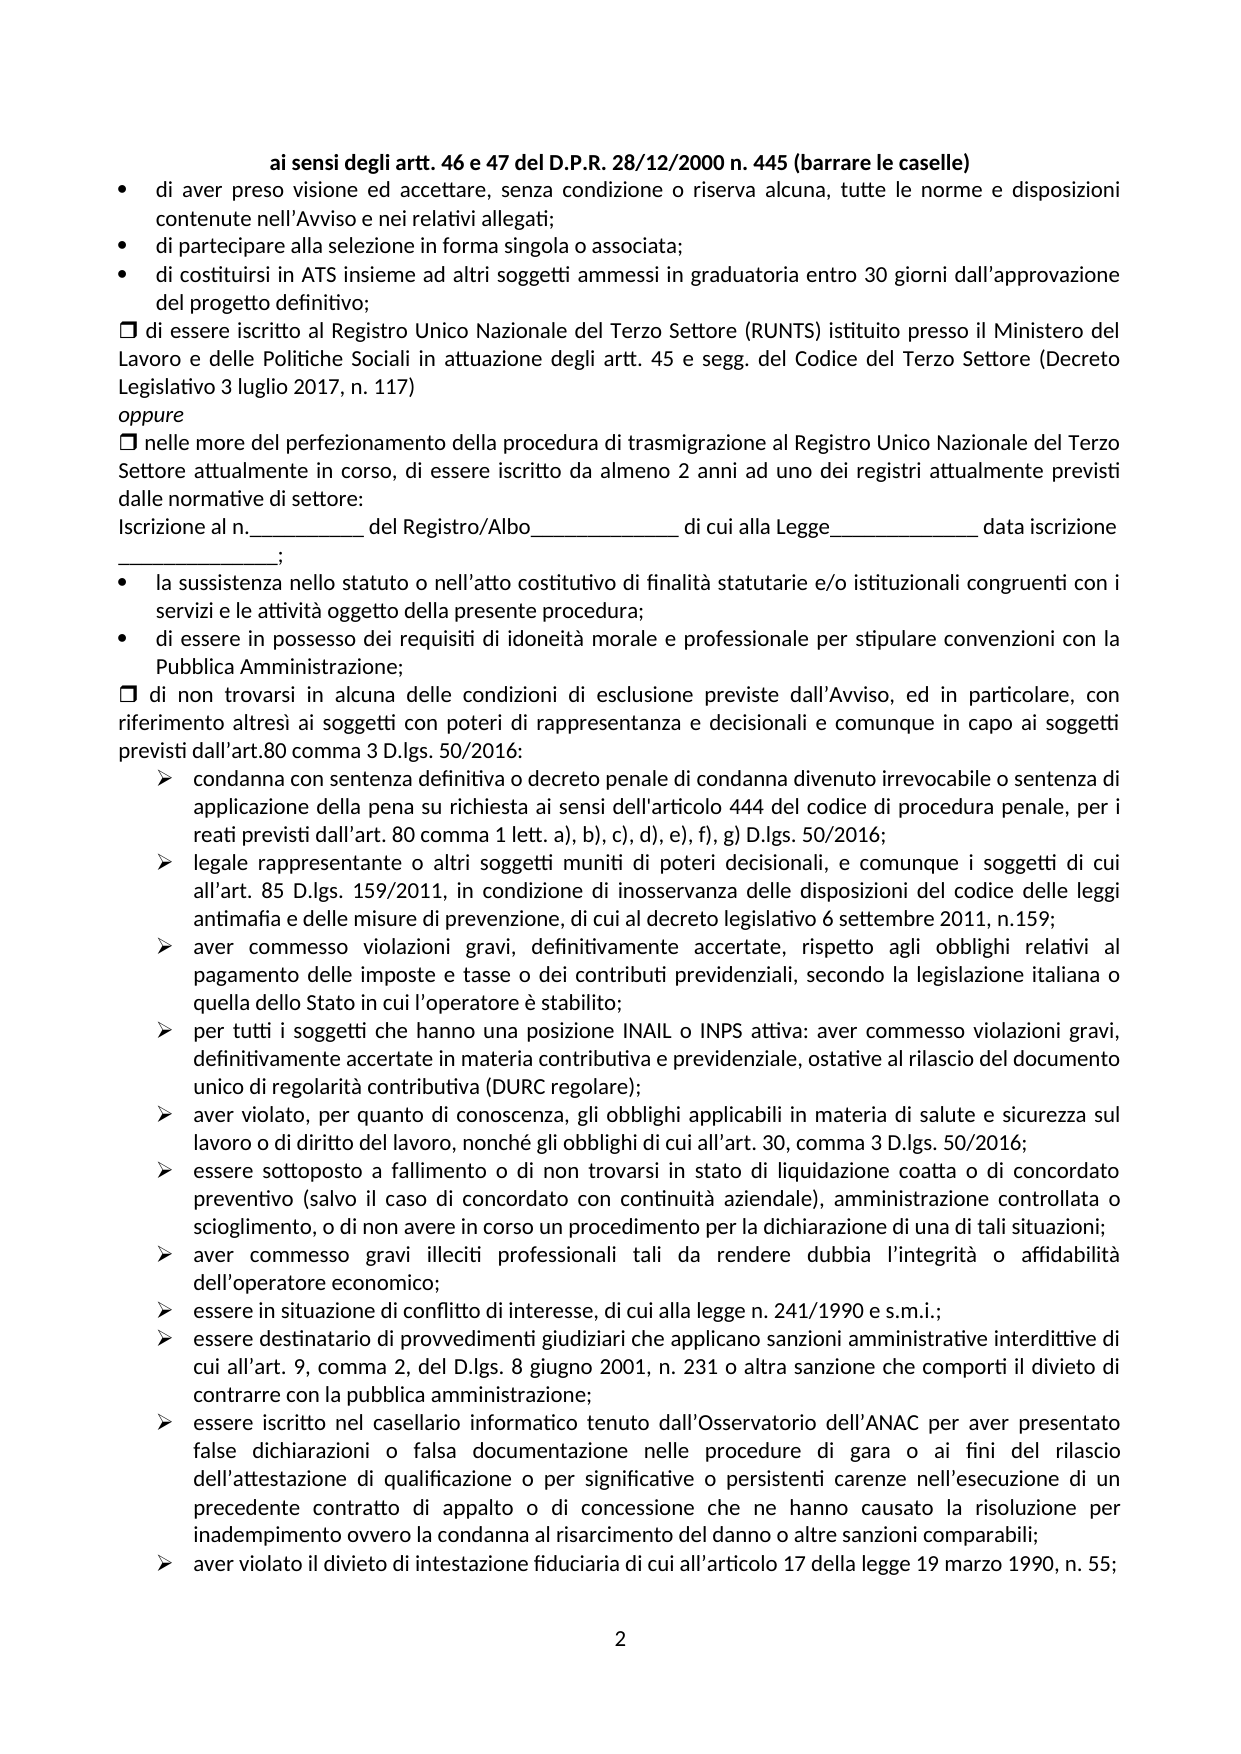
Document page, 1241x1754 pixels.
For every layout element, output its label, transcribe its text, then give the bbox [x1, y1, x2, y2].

text oppure [118, 400, 1122, 428]
text Iscrizione al n.__________ del Registro/Albo_____________ di cui alla Legge_____________ data iscrizione ______________; [118, 512, 1122, 568]
list aver commesso violazioni gravi, definitivamente accertate, rispetto agli obblighi relativi al pagamento delle imposte e tasse o dei contributi previdenziali, secondo la legislazione italiana o quella dello Stato in cui l’operatore è stabilito; [156, 932, 1122, 1016]
list la sussistenza nello statuto o nell’atto costitutivo di finalità statutarie e/o istituzionali congruenti con i servizi e le attività oggetto della presente procedura; [118, 568, 1122, 624]
list di partecipare alla selezione in forma singola o associata; [118, 232, 1122, 260]
text ai sensi degli artt. 46 e 47 del D.P.R. 28/12/2000 n. 445 (barrare le caselle) [118, 148, 1122, 176]
text di essere iscritto al Registro Unico Nazionale del Terzo Settore (RUNTS) istituito presso il Ministero del Lavoro e delle Politiche Sociali in attuazione degli artt. 45 e segg. del Codice del Terzo Settore (Decreto Legislativo 3 luglio 2017, n. 117) [118, 316, 1122, 400]
list essere sottoposto a fallimento o di non trovarsi in stato di liquidazione coatta o di concordato preventivo (salvo il caso di concordato con continuità aziendale), amministrazione controllata o scioglimento, o di non avere in corso un procedimento per la dichiarazione di una di tali situazioni; [156, 1156, 1122, 1240]
list essere iscritto nel casellario informatico tenuto dall’Osservatorio dell’ANAC per aver presentato false dichiarazioni o falsa documentazione nelle procedure di gara o ai fini del rilascio dell’attestazione di qualificazione o per significative o persistenti carenze nell’esecuzione di un precedente contratto di appalto o di concessione che ne hanno causato la risoluzione per inadempimento ovvero la condanna al risarcimento del danno o altre sanzioni comparabili; [156, 1408, 1122, 1549]
list di aver preso visione ed accettare, senza condizione o riserva alcuna, tutte le norme e disposizioni contenute nell’Avviso e nei relativi allegati; [118, 176, 1122, 232]
list aver commesso gravi illeciti professionali tali da rendere dubbia l’integrità o affidabilità dell’operatore economico; [156, 1240, 1122, 1296]
list aver violato il divieto di intestazione fiduciaria di cui all’articolo 17 della legge 19 marzo 1990, n. 55; [156, 1549, 1122, 1577]
list di essere in possesso dei requisiti di idoneità morale e professionale per stipulare convenzioni con la Pubblica Amministrazione; [118, 624, 1122, 680]
text nelle more del perfezionamento della procedura di trasmigrazione al Registro Unico Nazionale del Terzo Settore attualmente in corso, di essere iscritto da almeno 2 anni ad uno dei registri attualmente previsti dalle normative di settore: [118, 428, 1122, 512]
list aver violato, per quanto di conoscenza, gli obblighi applicabili in materia di salute e sicurezza sul lavoro o di diritto del lavoro, nonché gli obblighi di cui all’art. 30, comma 3 D.lgs. 50/2016; [156, 1100, 1122, 1156]
list per tutti i soggetti che hanno una posizione INAIL o INPS attiva: aver commesso violazioni gravi, definitivamente accertate in materia contributiva e previdenziale, ostative al rilascio del documento unico di regolarità contributiva (DURC regolare); [156, 1016, 1122, 1100]
list legale rappresentante o altri soggetti muniti di poteri decisionali, e comunque i soggetti di cui all’art. 85 D.lgs. 159/2011, in condizione di inosservanza delle disposizioni del codice delle leggi antimafia e delle misure di prevenzione, di cui al decreto legislativo 6 settembre 2011, n.159; [156, 848, 1122, 932]
list essere destinatario di provvedimenti giudiziari che applicano sanzioni amministrative interdittive di cui all’art. 9, comma 2, del D.lgs. 8 giugno 2001, n. 231 o altra sanzione che comporti il divieto di contrarre con la pubblica amministrazione; [156, 1324, 1122, 1408]
text di non trovarsi in alcuna delle condizioni di esclusione previste dall’Avviso, ed in particolare, con riferimento altresì ai soggetti con poteri di rappresentanza e decisionali e comunque in capo ai soggetti previsti dall’art.80 comma 3 D.lgs. 50/2016: [118, 680, 1122, 764]
list essere in situazione di conflitto di interesse, di cui alla legge n. 241/1990 e s.m.i.; [156, 1296, 1122, 1324]
list di costituirsi in ATS insieme ad altri soggetti ammessi in graduatoria entro 30 giorni dall’approvazione del progetto definitivo; [118, 260, 1122, 316]
list condanna con sentenza definitiva o decreto penale di condanna divenuto irrevocabile o sentenza di applicazione della pena su richiesta ai sensi dell'articolo 444 del codice di procedura penale, per i reati previsti dall’art. 80 comma 1 lett. a), b), c), d), e), f), g) D.lgs. 50/2016; [156, 764, 1122, 848]
